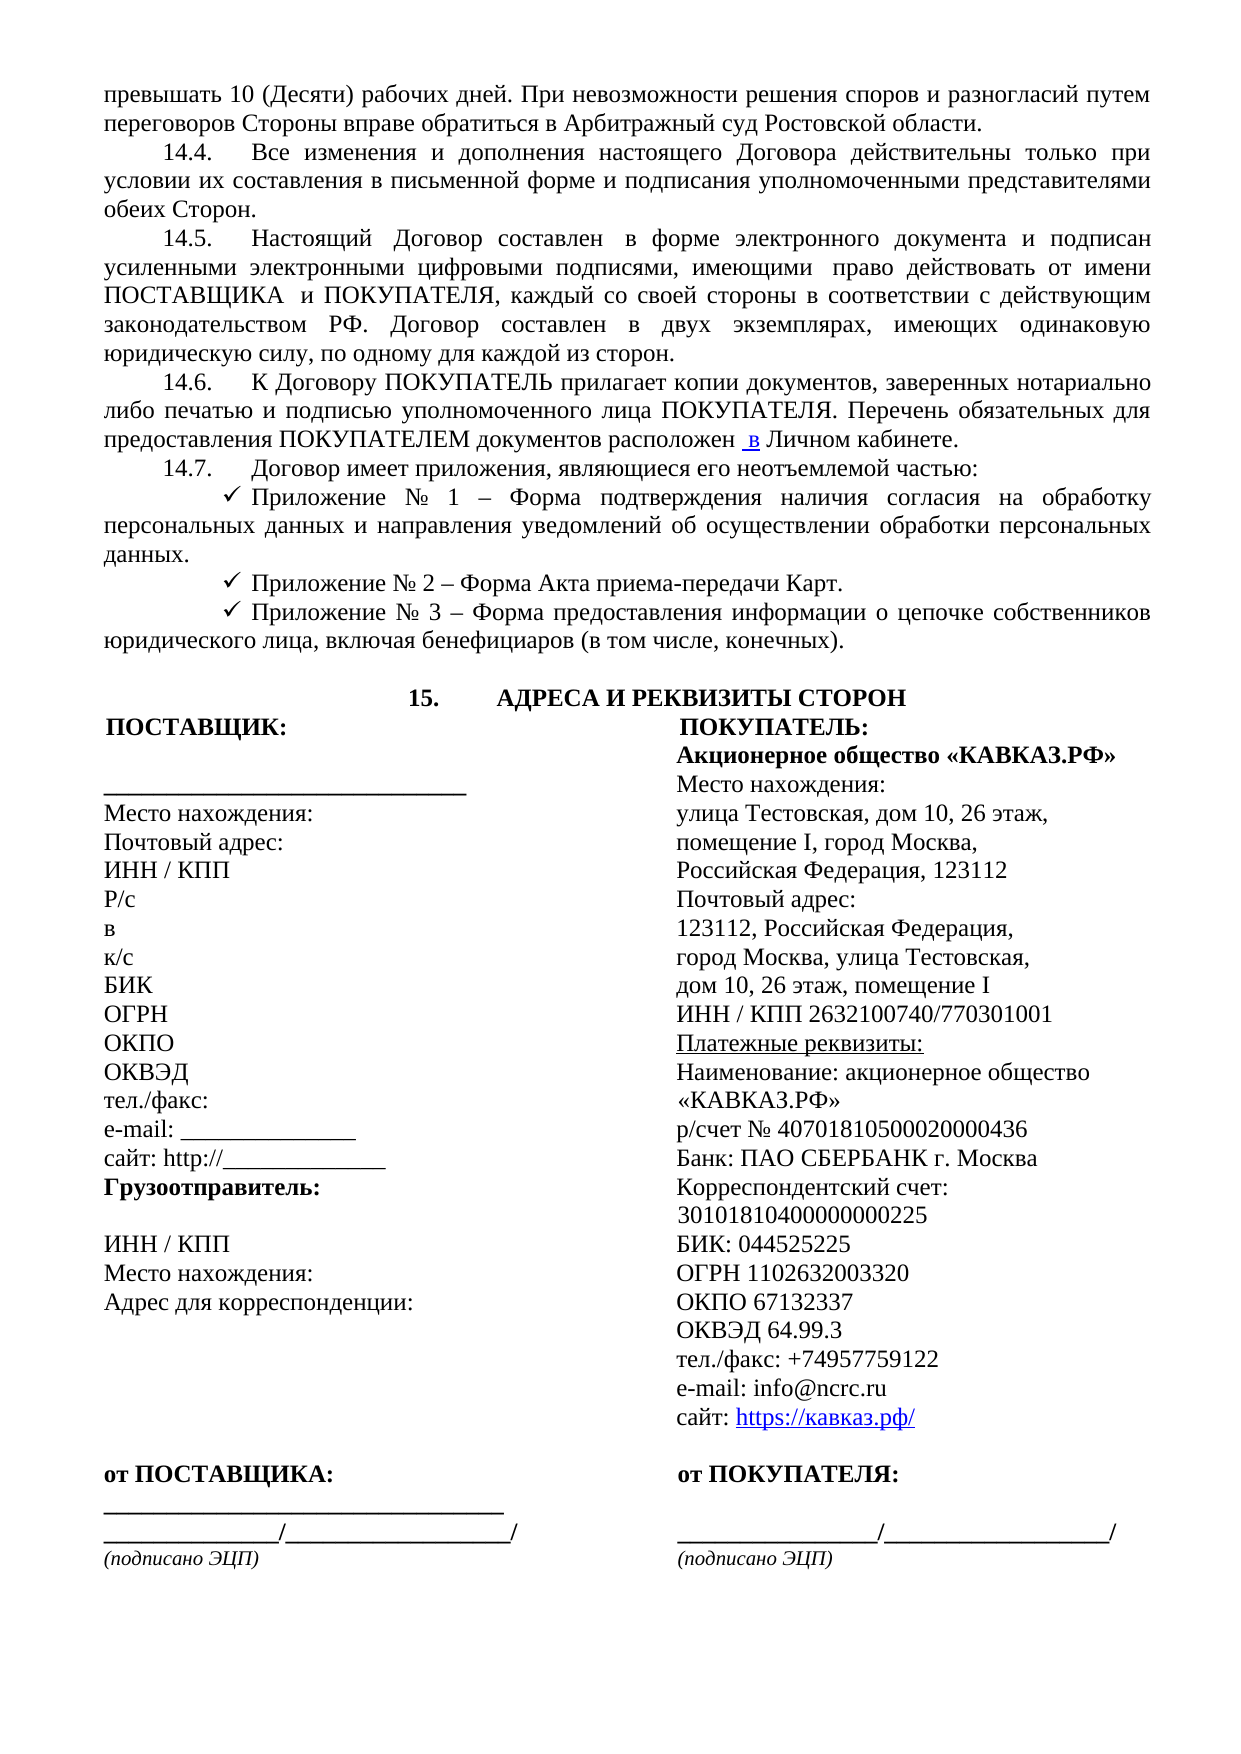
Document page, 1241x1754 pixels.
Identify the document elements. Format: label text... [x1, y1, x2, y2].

list Приложение № 1 – Форма подтверждения наличия согласия на обработку персональных данных и направления уведомлений об осуществлении обработки персональных данных. [103, 482, 1152, 568]
table_cell от ПОКУПАТЕЛЯ: ________________/__________________/ (подписано ЭЦП) [666, 1459, 1191, 1587]
table_header ПОКУПАТЕЛЬ: Акционерное общество «КАВКАЗ.РФ» Место нахождения: улица Тестовская, дом 10, 26 этаж, помещение I, город Москва, Российская Федерация, 123112 Почтовый адрес: 123112, Российская Федерация, город Москва, улица Тестовская, дом 10, 26 этаж, помещение I ИНН / КПП 2632100740/770301001 Платежные реквизиты: Наименование: акционерное общество «КАВКАЗ.РФ» р/счет № 40701810500020000436 Банк: ПАО СБЕРБАНК г. Москва Корреспондентский счет: 30101810400000000225 БИК: 044525225 ОГРН 1102632003320 ОКПО 67132337 ОКВЭД 64.99.3 тел./факс: +74957759122 e-mail: info@ncrc.ru сайт: https://кавказ.рф/ [666, 712, 1191, 1459]
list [103, 79, 1152, 137]
table_header ПОСТАВЩИК: _____________________________ Место нахождения: Почтовый адрес: ИНН / КПП Р/с в к/с БИК ОГРН ОКПО ОКВЭД тел./факс: e-mail: ______________ сайт: http://_____________ Грузоотправитель: ИНН / КПП Место нахождения: Адрес для корреспонденции: [92, 712, 666, 1459]
list Все изменения и дополнения настоящего Договора действительны только при условии их составления в письменной форме и подписания уполномоченными представителями обеих Сторон. [103, 137, 1152, 223]
list Договор имеет приложения, являющиеся его неотъемлемой частью: [103, 453, 1152, 482]
list К Договору ПОКУПАТЕЛЬ прилагает копии документов, заверенных нотариально либо печатью и подписью уполномоченного лица ПОКУПАТЕЛЯ. Перечень обязательных для предоставления ПОКУПАТЕЛЕМ документов расположен в Личном кабинете. [103, 367, 1152, 453]
list Настоящий Договор составлен в форме электронного документа и подписан усиленными электронными цифровыми подписями, имеющими право действовать от имени ПОСТАВЩИКА и ПОКУПАТЕЛЯ, каждый со своей стороны в соответствии с действующим законодательством РФ. Договор составлен в двух экземплярах, имеющих одинаковую юридическую силу, по одному для каждой из сторон. [103, 223, 1152, 367]
list Приложение № 3 – Форма предоставления информации о цепочке собственников юридического лица, включая бенефициаров (в том числе, конечных). [103, 597, 1152, 654]
list Приложение № 2 – Форма Акта приема-передачи Карт. [103, 568, 1152, 597]
table_cell от ПОСТАВЩИКА: ________________________________ ______________/__________________/ (подписано ЭЦП) [92, 1459, 666, 1587]
list АДРЕСА И РЕКВИЗИТЫ СТОРОН [103, 683, 1152, 712]
